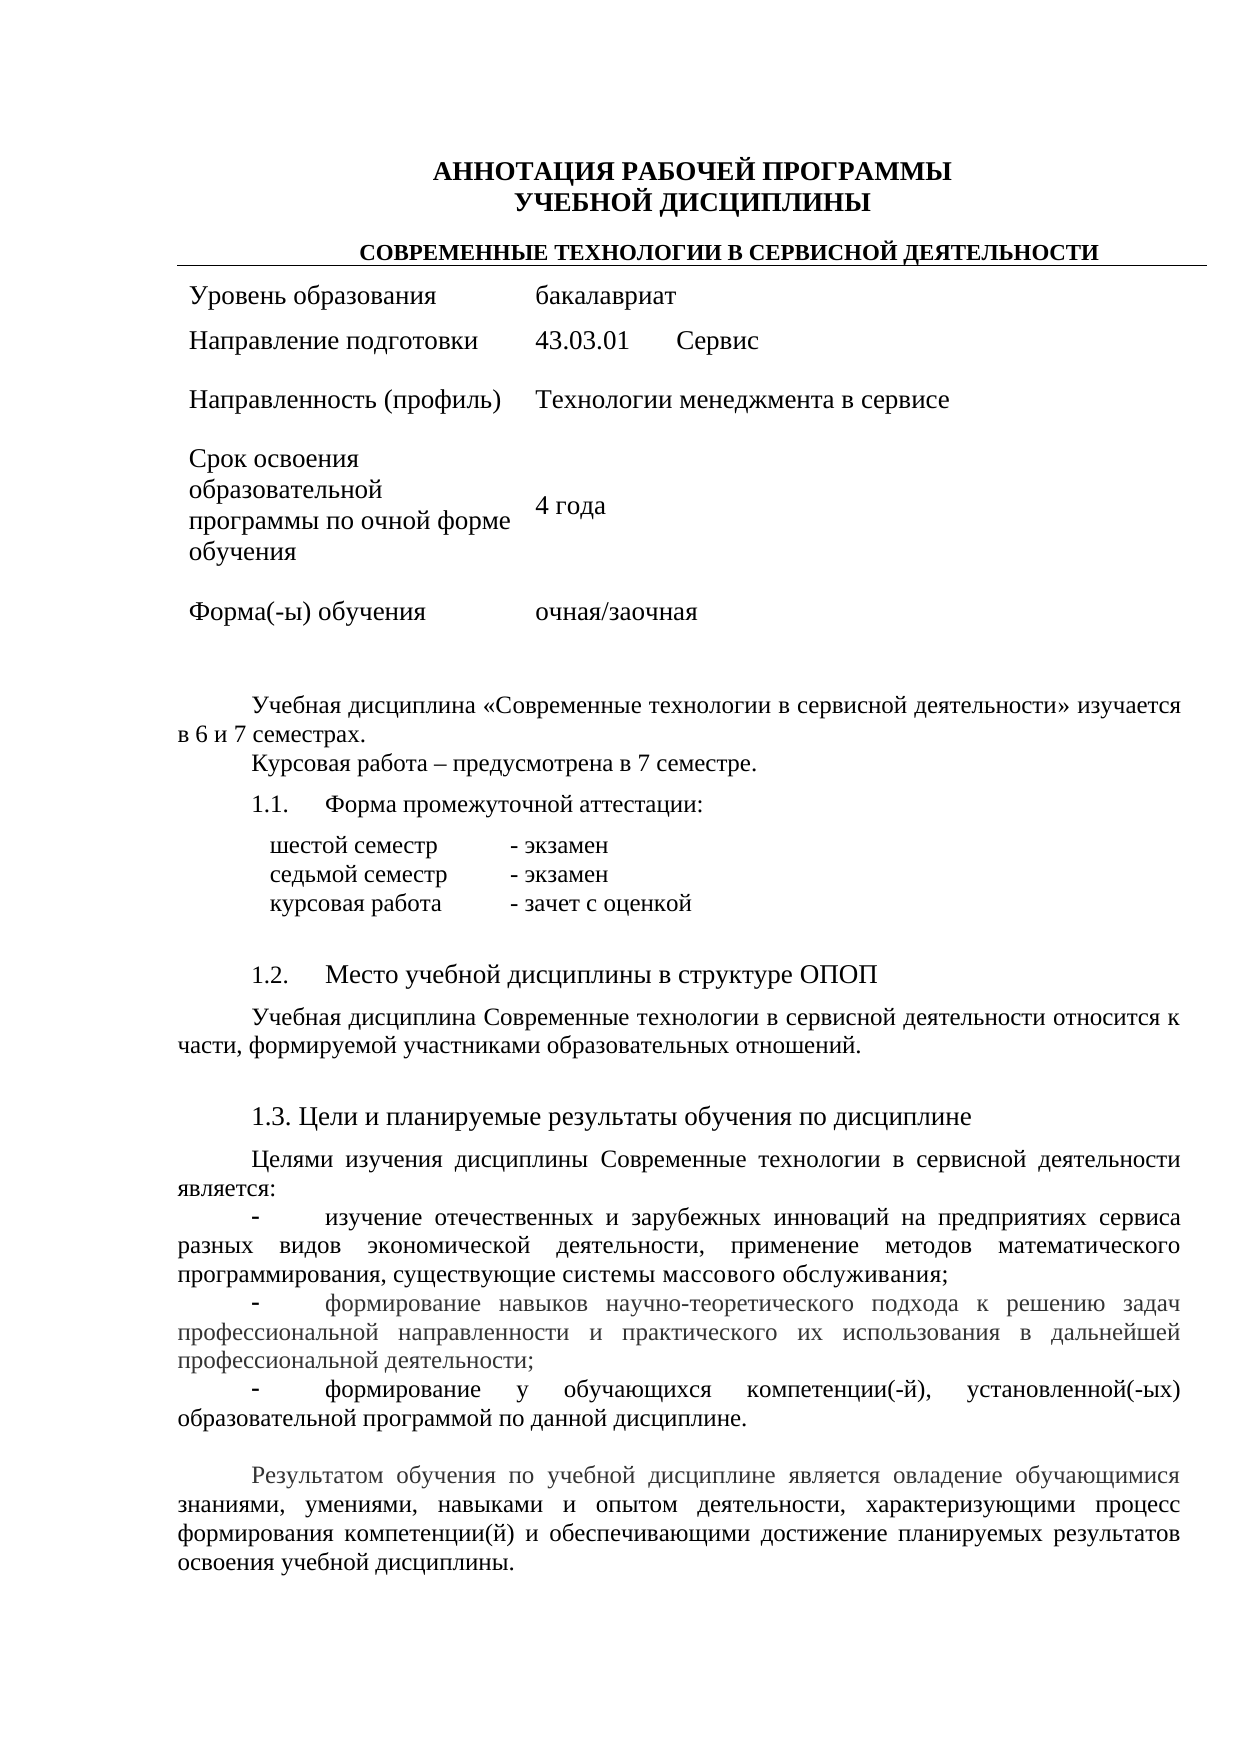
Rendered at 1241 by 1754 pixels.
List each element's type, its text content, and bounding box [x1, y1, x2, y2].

subtitle 1.3. Цели и планируемые результаты обучения по дисциплине [251, 1100, 1181, 1132]
table_header АННОТАЦИЯ РАБОЧЕЙ ПРОГРАММЫ УЧЕБНОЙ ДИСЦИПЛИНЫ [177, 155, 1207, 218]
table_cell Направленность (профиль) [177, 383, 524, 442]
subtitle Место учебной дисциплины в структуре ОПОП [251, 958, 1181, 989]
list изучение отечественных и зарубежных инноваций на предприятиях сервиса разных видов экономической деятельности, применение методов математического программирования, существующие системы массового обслуживания; [177, 1202, 1181, 1288]
table_cell Срок освоения образовательной программы по очной форме обучения [177, 442, 524, 567]
list Курсовая работа – предусмотрена в 7 семестре. [177, 748, 1181, 777]
list Целями изучения дисциплины Современные технологии в сервисной деятельности является: [177, 1144, 1181, 1202]
table_cell Современные технологии в сервисной деятельности [177, 218, 1207, 265]
list формирование навыков научно-теоретического подхода к решению задач профессиональной направленности и практического их использования в дальнейшей профессиональной деятельности; [177, 1288, 1181, 1374]
table_cell бакалавриат [524, 266, 1207, 324]
list Результатом обучения по учебной дисциплине является овладение обучающимися знаниями, умениями, навыками и опытом деятельности, характеризующими процесс формирования компетенции(й) и обеспечивающими достижение планируемых результатов освоения учебной дисциплины. [177, 1460, 1181, 1575]
table_cell Сервис [665, 324, 1207, 383]
table_cell седьмой семестр [258, 859, 498, 888]
table_cell очная/заочная [524, 567, 1207, 626]
table_cell Уровень образования [177, 266, 524, 324]
table_cell Направление подготовки [177, 324, 524, 383]
table_cell - зачет с оценкой [499, 888, 720, 946]
table_cell 43.03.01 [524, 324, 665, 383]
table_header - экзамен [499, 831, 720, 859]
table_cell 4 года [524, 442, 1207, 567]
list Учебная дисциплина «Современные технологии в сервисной деятельности» изучается в 6 и 7 семестрах. [177, 691, 1181, 748]
table_cell Технологии менеджмента в сервисе [524, 383, 1207, 442]
list Учебная дисциплина Современные технологии в сервисной деятельности относится к части, формируемой участниками образовательных отношений. [177, 1002, 1181, 1059]
table_cell Форма(-ы) обучения [177, 567, 524, 626]
table_cell курсовая работа [258, 888, 498, 946]
table_header шестой семестр [258, 831, 498, 859]
list формирование у обучающихся компетенции(-й), установленной(-ых) образовательной программой по данной дисциплине. [177, 1374, 1181, 1432]
table_cell - экзамен [499, 859, 720, 888]
subtitle Форма промежуточной аттестации: [251, 789, 1181, 818]
